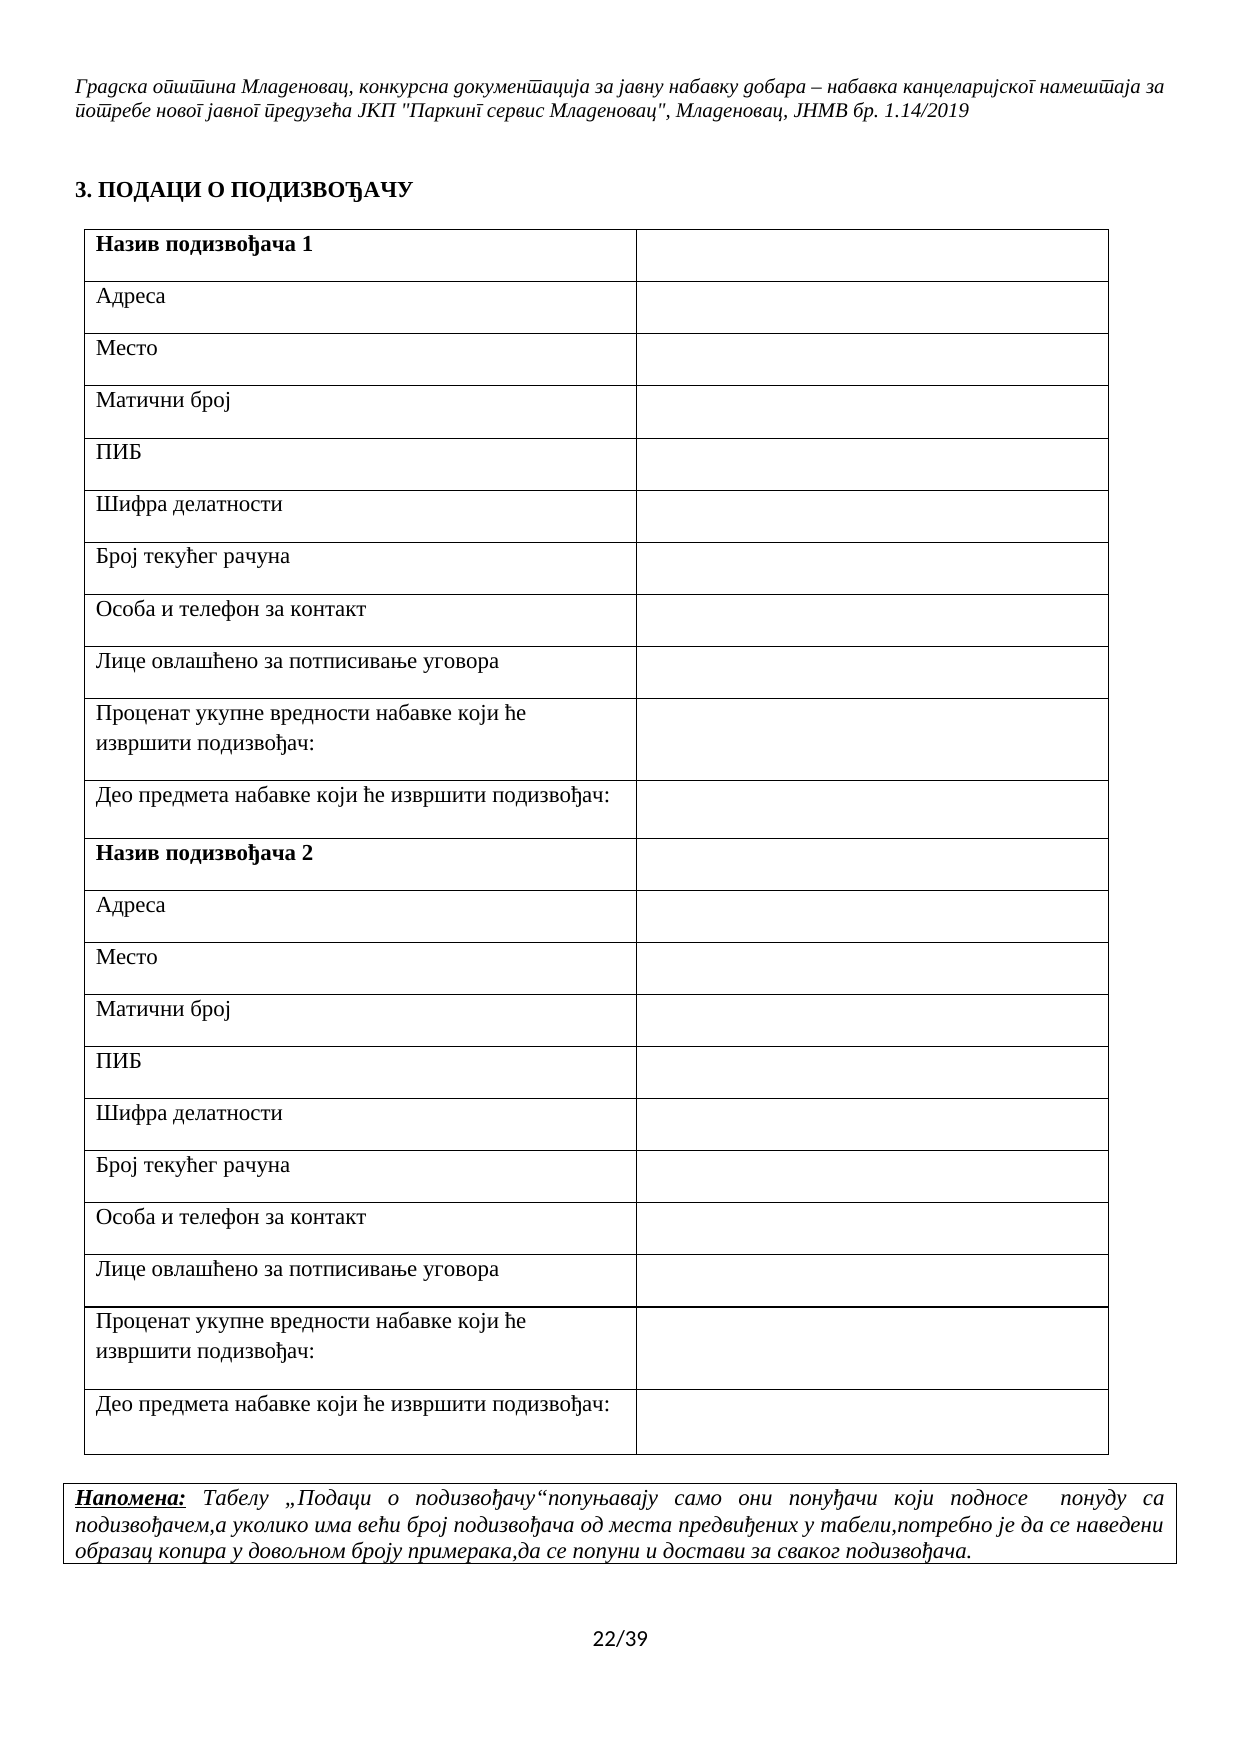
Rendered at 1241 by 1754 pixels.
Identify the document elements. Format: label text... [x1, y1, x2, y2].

table_cell [637, 334, 1108, 385]
table_cell [637, 386, 1108, 437]
table_cell [637, 699, 1108, 780]
table_cell Матични број [85, 995, 636, 1046]
table_cell Део предмета набавке који ће извршити подизвођач: [85, 781, 636, 838]
table_cell ПИБ [85, 1047, 636, 1098]
table_cell [637, 781, 1108, 838]
table_cell Проценат укупне вредности набавке који ће извршити подизвођач: [85, 1308, 636, 1389]
table_cell Адреса [85, 891, 636, 942]
table_cell Место [85, 334, 636, 385]
table_cell [637, 1390, 1108, 1454]
table_cell Лице овлашћено за потписивање уговора [85, 1255, 636, 1306]
table_cell [637, 943, 1108, 994]
table_cell Адреса [85, 282, 636, 333]
table_cell Шифра делатности [85, 1099, 636, 1150]
table_cell [637, 1255, 1108, 1306]
table_header Назив подизвођача 1 [85, 230, 636, 281]
table_cell [637, 439, 1108, 489]
text 3. ПОДАЦИ О ПОДИЗВОЂАЧУ [75, 176, 1165, 203]
table_cell Матични број [85, 386, 636, 437]
table_cell Лице овлашћено за потписивање уговора [85, 647, 636, 698]
table_cell Број текућег рачуна [85, 1151, 636, 1202]
table_cell [637, 595, 1108, 646]
table_cell Шифра делатности [85, 491, 636, 542]
table_cell [637, 891, 1108, 942]
table_cell [637, 1099, 1108, 1150]
table_cell Место [85, 943, 636, 994]
table_header [637, 230, 1108, 281]
table_cell [637, 1151, 1108, 1202]
table_cell Особа и телефон за контакт [85, 595, 636, 646]
table_cell [637, 1308, 1108, 1389]
table_header Напомена: Табелу „Подаци о подизвођачу“попуњавају само они понуђачи који подносе понуду са подизвођачем,а уколико има већи број подизвођача од места предвиђених у табели,потребно је да се наведени образац копира у довољном броју примерака,да се попуни и достави за сваког подизвођача. [64, 1484, 1176, 1563]
table_cell ПИБ [85, 439, 636, 489]
table_cell [637, 282, 1108, 333]
table_cell Део предмета набавке који ће извршити подизвођач: [85, 1390, 636, 1454]
table_cell Проценат укупне вредности набавке који ће извршити подизвођач: [85, 699, 636, 780]
table_cell Број текућег рачуна [85, 543, 636, 594]
table_cell [637, 647, 1108, 698]
table_cell [637, 995, 1108, 1046]
table_cell [637, 1203, 1108, 1254]
table_cell [637, 491, 1108, 542]
table_cell [637, 839, 1108, 890]
table_cell [637, 543, 1108, 594]
table_cell [637, 1047, 1108, 1098]
table_cell Особа и телефон за контакт [85, 1203, 636, 1254]
table_cell Назив подизвођача 2 [85, 839, 636, 890]
